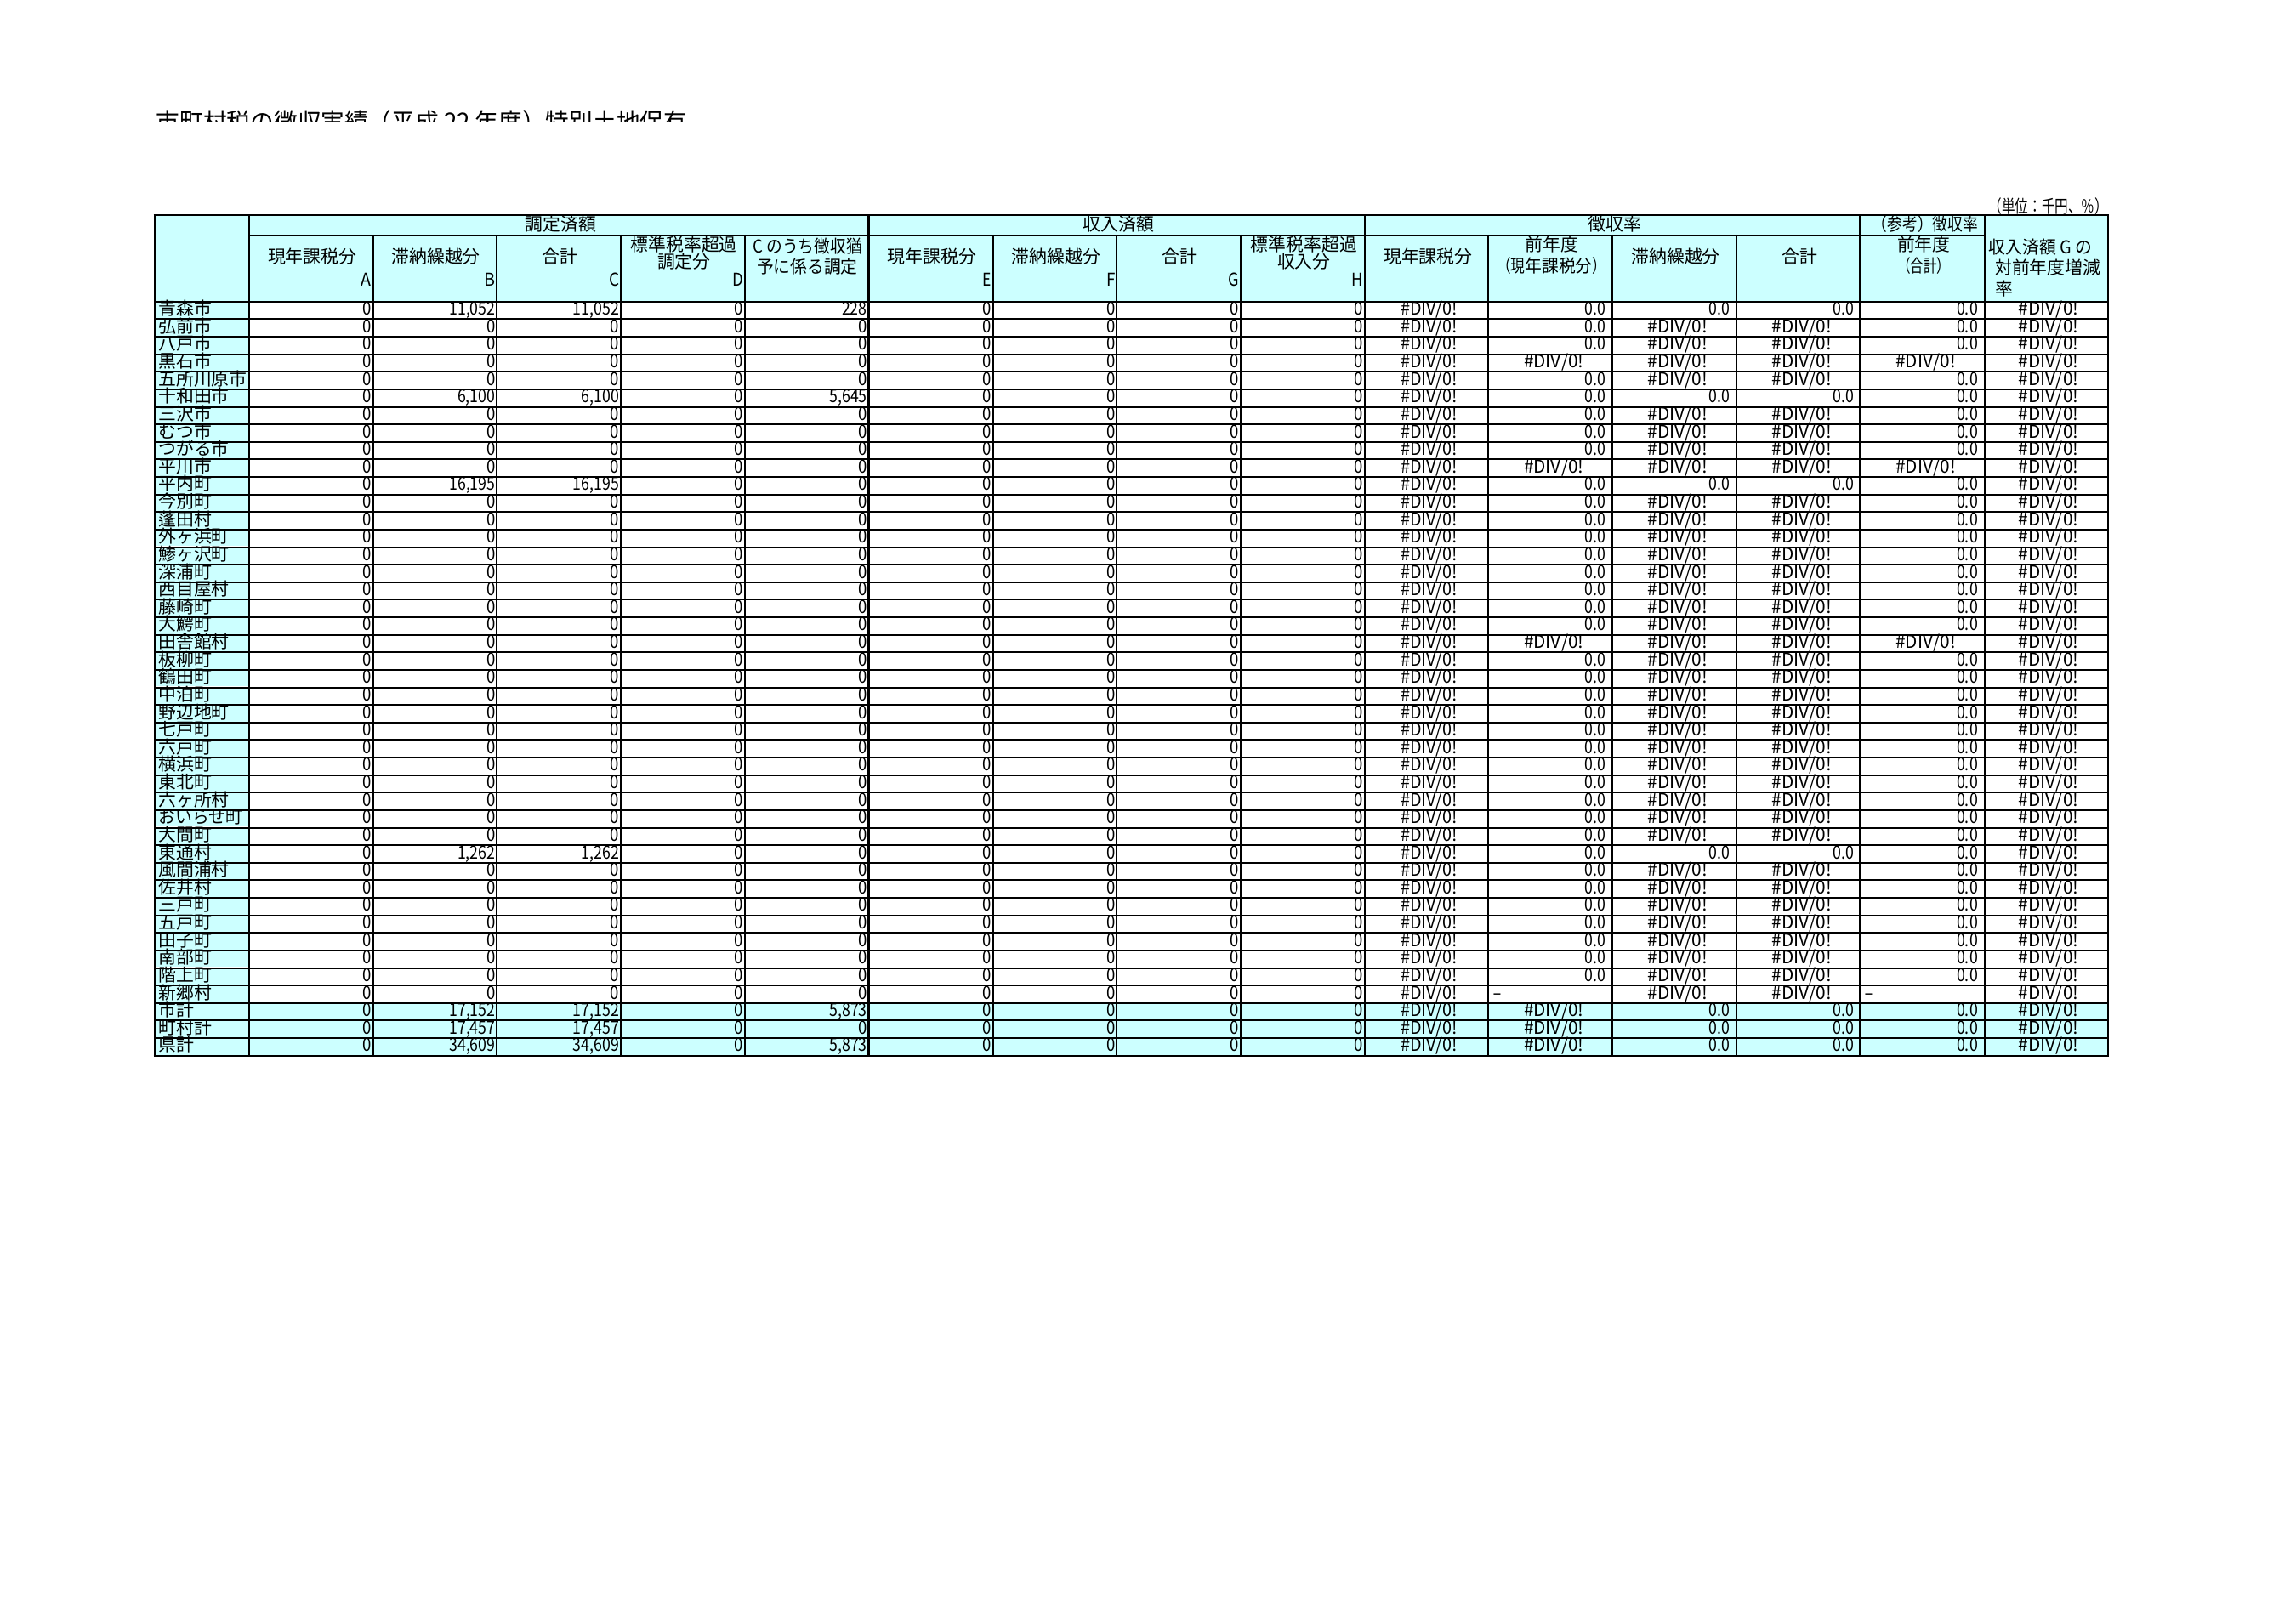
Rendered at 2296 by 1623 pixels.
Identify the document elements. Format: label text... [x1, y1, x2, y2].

text （単位：千円、％） [145, 192, 2108, 218]
